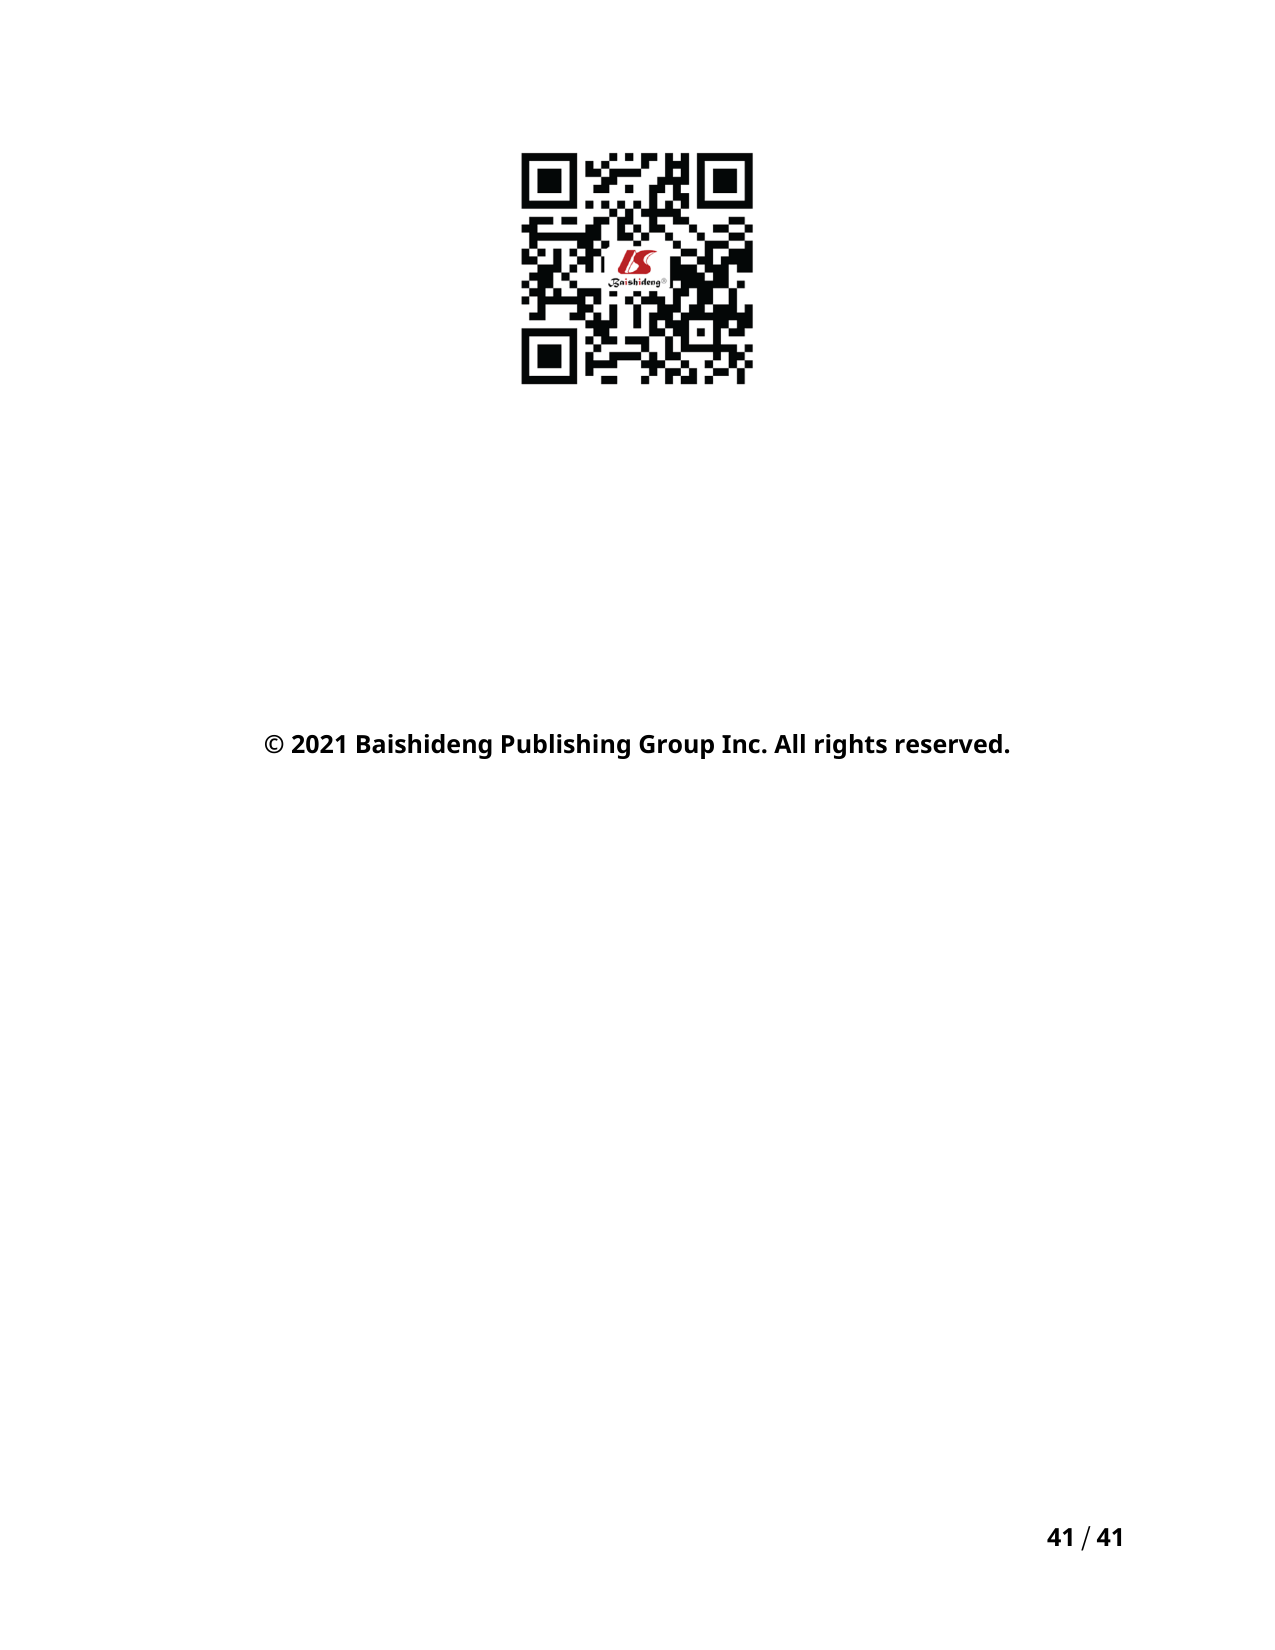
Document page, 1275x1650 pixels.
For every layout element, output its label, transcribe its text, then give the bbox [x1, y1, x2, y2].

text © 2021 Baishideng Publishing Group Inc. All rights reserved. [150, 727, 1125, 761]
picture [518, 150, 757, 387]
